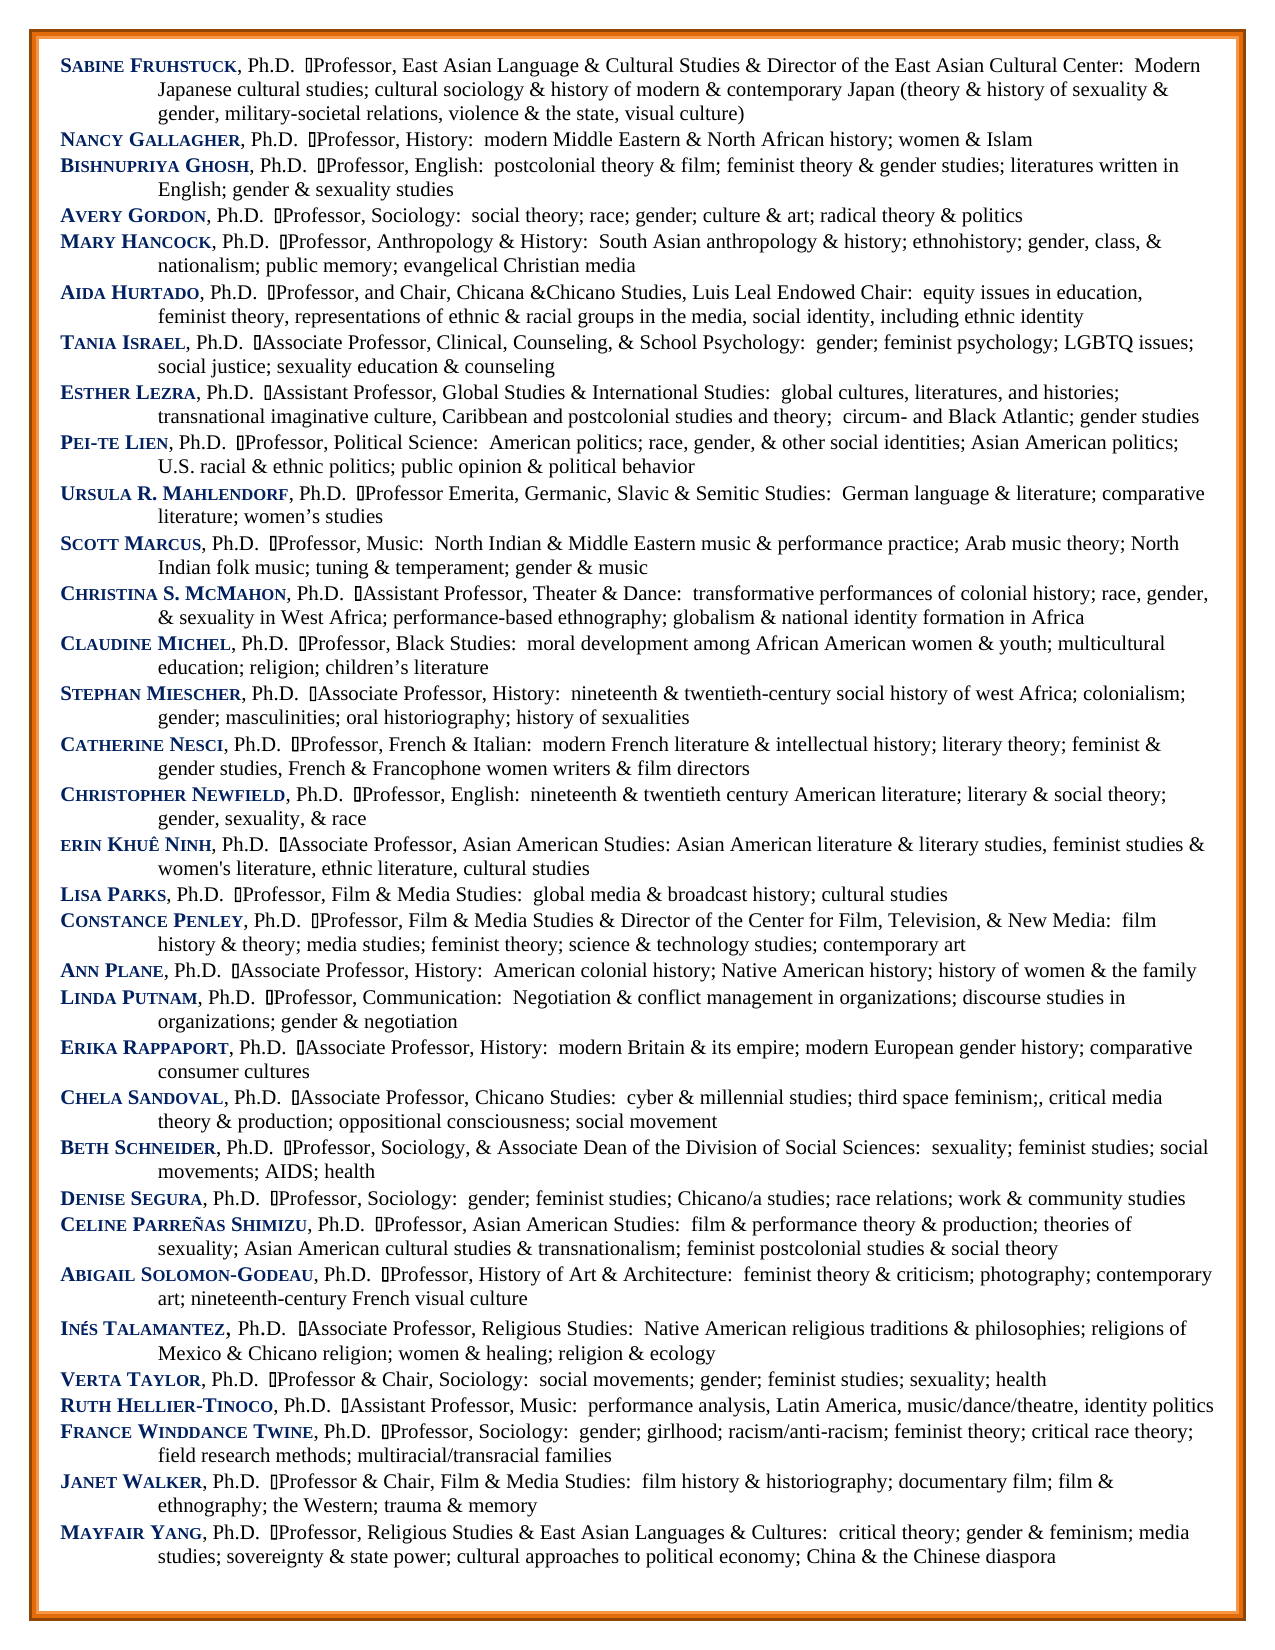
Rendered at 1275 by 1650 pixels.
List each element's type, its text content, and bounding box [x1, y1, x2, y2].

text Verta Taylor, Ph.D. Professor & Chair, Sociology: social movements; gender; feminist studies; sexuality; health [60, 1367, 1215, 1391]
text Aida Hurtado, Ph.D. Professor, and Chair, Chicana &Chicano Studies, Luis Leal Endowed Chair: equity issues in education, feminist theory, representations of ethnic & racial groups in the media, social identity, including ethnic identity [60, 279, 1215, 328]
text Scott Marcus, Ph.D. Professor, Music: North Indian & Middle Eastern music & performance practice; Arab music theory; North Indian folk music; tuning & temperament; gender & music [60, 531, 1215, 579]
text Ruth Hellier-Tinoco, Ph.D. Assistant Professor, Music: performance analysis, Latin America, music/dance/theatre, identity politics [60, 1393, 1215, 1417]
text Chela Sandoval, Ph.D. Associate Professor, Chicano Studies: cyber & millennial studies; third space feminism;, critical media theory & production; oppositional consciousness; social movement [60, 1085, 1215, 1133]
text Christopher Newfield, Ph.D. Professor, English: nineteenth & twentieth century American literature; literary & social theory; gender, sexuality, & race [60, 782, 1215, 830]
text Catherine Nesci, Ph.D. Professor, French & Italian: modern French literature & intellectual history; literary theory; feminist & gender studies, French & Francophone women writers & film directors [60, 731, 1215, 779]
text Tania Israel, Ph.D. Associate Professor, Clinical, Counseling, & School Psychology: gender; feminist psychology; LGBTQ issues; social justice; sexuality education & counseling [60, 330, 1215, 378]
text Avery Gordon, Ph.D. Professor, Sociology: social theory; race; gender; culture & art; radical theory & politics [60, 203, 1215, 227]
text Linda Putnam, Ph.D. Professor, Communication: Negotiation & conflict management in organizations; discourse studies in organizations; gender & negotiation [60, 984, 1215, 1033]
text Stephan Miescher, Ph.D. Associate Professor, History: nineteenth & twentieth-century social history of west Africa; colonialism; gender; masculinities; oral historiography; history of sexualities [60, 681, 1215, 729]
text Denise Segura, Ph.D. Professor, Sociology: gender; feminist studies; Chicano/a studies; race relations; work & community studies [60, 1185, 1215, 1209]
text Janet Walker, Ph.D. Professor & Chair, Film & Media Studies: film history & historiography; documentary film; film & ethnography; the Western; trauma & memory [60, 1469, 1215, 1517]
text Lisa Parks, Ph.D. Professor, Film & Media Studies: global media & broadcast history; cultural studies [60, 882, 1215, 906]
text Nancy Gallagher, Ph.D. Professor, History: modern Middle Eastern & North African history; women & Islam [60, 127, 1215, 151]
text Constance Penley, Ph.D. Professor, Film & Media Studies & Director of the Center for Film, Television, & New Media: film history & theory; media studies; feminist theory; science & technology studies; contemporary art [60, 908, 1215, 956]
text Ann Plane, Ph.D. Associate Professor, History: American colonial history; Native American history; history of women & the family [60, 958, 1215, 982]
text Abigail Solomon-Godeau, Ph.D. Professor, History of Art & Architecture: feminist theory & criticism; photography; contemporary art; nineteenth-century French visual culture [60, 1262, 1215, 1310]
text Ursula R. Mahlendorf, Ph.D. Professor Emerita, Germanic, Slavic & Semitic Studies: German language & literature; comparative literature; women’s studies [60, 480, 1215, 528]
text Mayfair Yang, Ph.D. Professor, Religious Studies & East Asian Languages & Cultures: critical theory; gender & feminism; media studies; sovereignty & state power; cultural approaches to political economy; China & the Chinese diaspora [60, 1519, 1215, 1568]
text Pei-te Lien, Ph.D. Professor, Political Science: American politics; race, gender, & other social identities; Asian American politics; U.S. racial & ethnic politics; public opinion & political behavior [60, 430, 1215, 478]
text Claudine Michel, Ph.D. Professor, Black Studies: moral development among African American women & youth; multicultural education; religion; children’s literature [60, 631, 1215, 679]
text Erika Rappaport, Ph.D. Associate Professor, History: modern Britain & its empire; modern European gender history; comparative consumer cultures [60, 1035, 1215, 1083]
text France Winddance Twine, Ph.D. Professor, Sociology: gender; girlhood; racism/anti-racism; feminist theory; critical race theory; field research methods; multiracial/transracial families [60, 1419, 1215, 1467]
text Bishnupriya Ghosh, Ph.D. Professor, English: postcolonial theory & film; feminist theory & gender studies; literatures written in English; gender & sexuality studies [60, 153, 1215, 201]
text Christina S. McMahon, Ph.D. Assistant Professor, Theater & Dance: transformative performances of colonial history; race, gender, & sexuality in West Africa; performance-based ethnography; globalism & national identity formation in Africa [60, 581, 1215, 629]
text Esther Lezra, Ph.D. Assistant Professor, Global Studies & International Studies: global cultures, literatures, and histories; transnational imaginative culture, Caribbean and postcolonial studies and theory; circum- and Black Atlantic; gender studies [60, 380, 1215, 428]
text Beth Schneider, Ph.D. Professor, Sociology, & Associate Dean of the Division of Social Sciences: sexuality; feminist studies; social movements; AIDS; health [60, 1135, 1215, 1183]
text Inés Talamantez, Ph.D. Associate Professor, Religious Studies: Native American religious traditions & philosophies; religions of Mexico & Chicano religion; women & healing; religion & ecology [60, 1312, 1215, 1365]
text erin Khuê Ninh, Ph.D. Associate Professor, Asian American Studies: Asian American literature & literary studies, feminist studies & women's literature, ethnic literature, cultural studies [60, 832, 1215, 880]
text Sabine Fruhstuck, Ph.D. Professor, East Asian Language & Cultural Studies & Director of the East Asian Cultural Center: Modern Japanese cultural studies; cultural sociology & history of modern & contemporary Japan (theory & history of sexuality & gender, military-societal relations, violence & the state, visual culture) [60, 53, 1215, 125]
text Mary Hancock, Ph.D. Professor, Anthropology & History: South Asian anthropology & history; ethnohistory; gender, class, & nationalism; public memory; evangelical Christian media [60, 229, 1215, 277]
text Celine Parreñas Shimizu, Ph.D. Professor, Asian American Studies: film & performance theory & production; theories of sexuality; Asian American cultural studies & transnationalism; feminist postcolonial studies & social theory [60, 1212, 1215, 1260]
